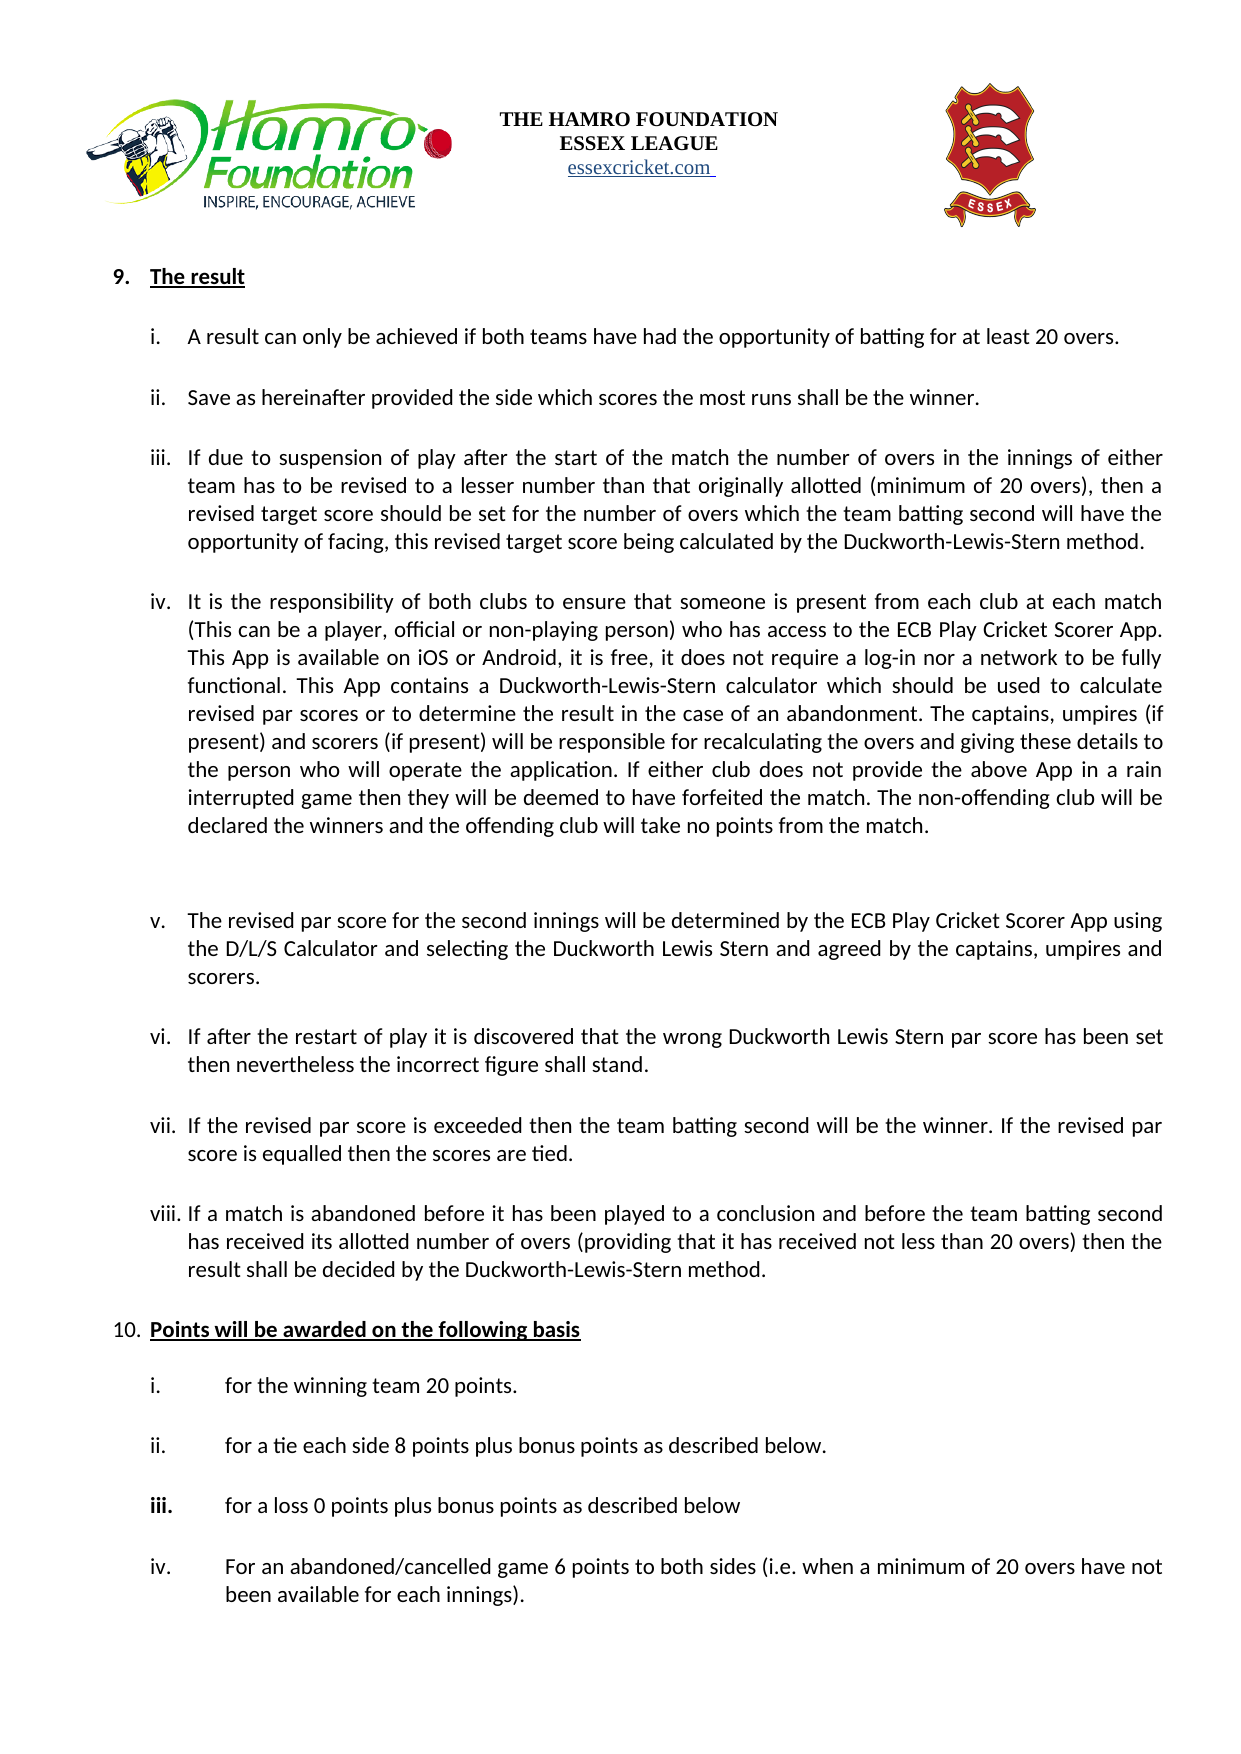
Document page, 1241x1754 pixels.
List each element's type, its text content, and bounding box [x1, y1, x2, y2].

list for the winning team 20 points. [150, 1371, 1165, 1399]
list If due to suspension of play after the start of the match the number of overs in the innings of either team has to be revised to a lesser number than that originally allotted (minimum of 20 overs), then a revised target score should be set for the number of overs which the team batting second will have the opportunity of facing, this revised target score being calculated by the Duckworth-Lewis-Stern method. [150, 443, 1165, 555]
text 9. The result [112, 262, 1165, 290]
list It is the responsibility of both clubs to ensure that someone is present from each club at each match (This can be a player, official or non-playing person) who has access to the ECB Play Cricket Scorer App. This App is available on iOS or Android, it is free, it does not require a log-in nor a network to be fully functional. This App contains a Duckworth-Lewis-Stern calculator which should be used to calculate revised par scores or to determine the result in the case of an abandonment. The captains, umpires (if present) and scorers (if present) will be responsible for recalculating the overs and giving these details to the person who will operate the application. If either club does not provide the above App in a rain interrupted game then they will be deemed to have forfeited the match. The non-offending club will be declared the winners and the offending club will take no points from the match. [150, 587, 1165, 839]
list The revised par score for the second innings will be determined by the ECB Play Cricket Scorer App using the D/L/S Calculator and selecting the Duckworth Lewis Stern and agreed by the captains, umpires and scorers. [150, 906, 1165, 990]
list For an abandoned/cancelled game 6 points to both sides (i.e. when a minimum of 20 overs have not been available for each innings). [150, 1552, 1165, 1608]
list If after the restart of play it is discovered that the wrong Duckworth Lewis Stern par score has been set then nevertheless the incorrect figure shall stand. [150, 1022, 1165, 1078]
picture [926, 73, 1053, 236]
picture [86, 96, 452, 214]
list A result can only be achieved if both teams have had the opportunity of batting for at least 20 overs. [150, 322, 1165, 351]
list If a match is abandoned before it has been played to a conclusion and before the team batting second has received its allotted number of overs (providing that it has received not less than 20 overs) then the result shall be decided by the Duckworth-Lewis-Stern method. [150, 1199, 1165, 1283]
text 10. Points will be awarded on the following basis [112, 1315, 1165, 1343]
list If the revised par score is exceeded then the team batting second will be the winner. If the revised par score is equalled then the scores are tied. [150, 1111, 1165, 1167]
list for a loss 0 points plus bonus points as described below [150, 1492, 1165, 1520]
list for a tie each side 8 points plus bonus points as described below. [150, 1431, 1165, 1459]
list Save as hereinafter provided the side which scores the most runs shall be the winner. [150, 383, 1165, 411]
